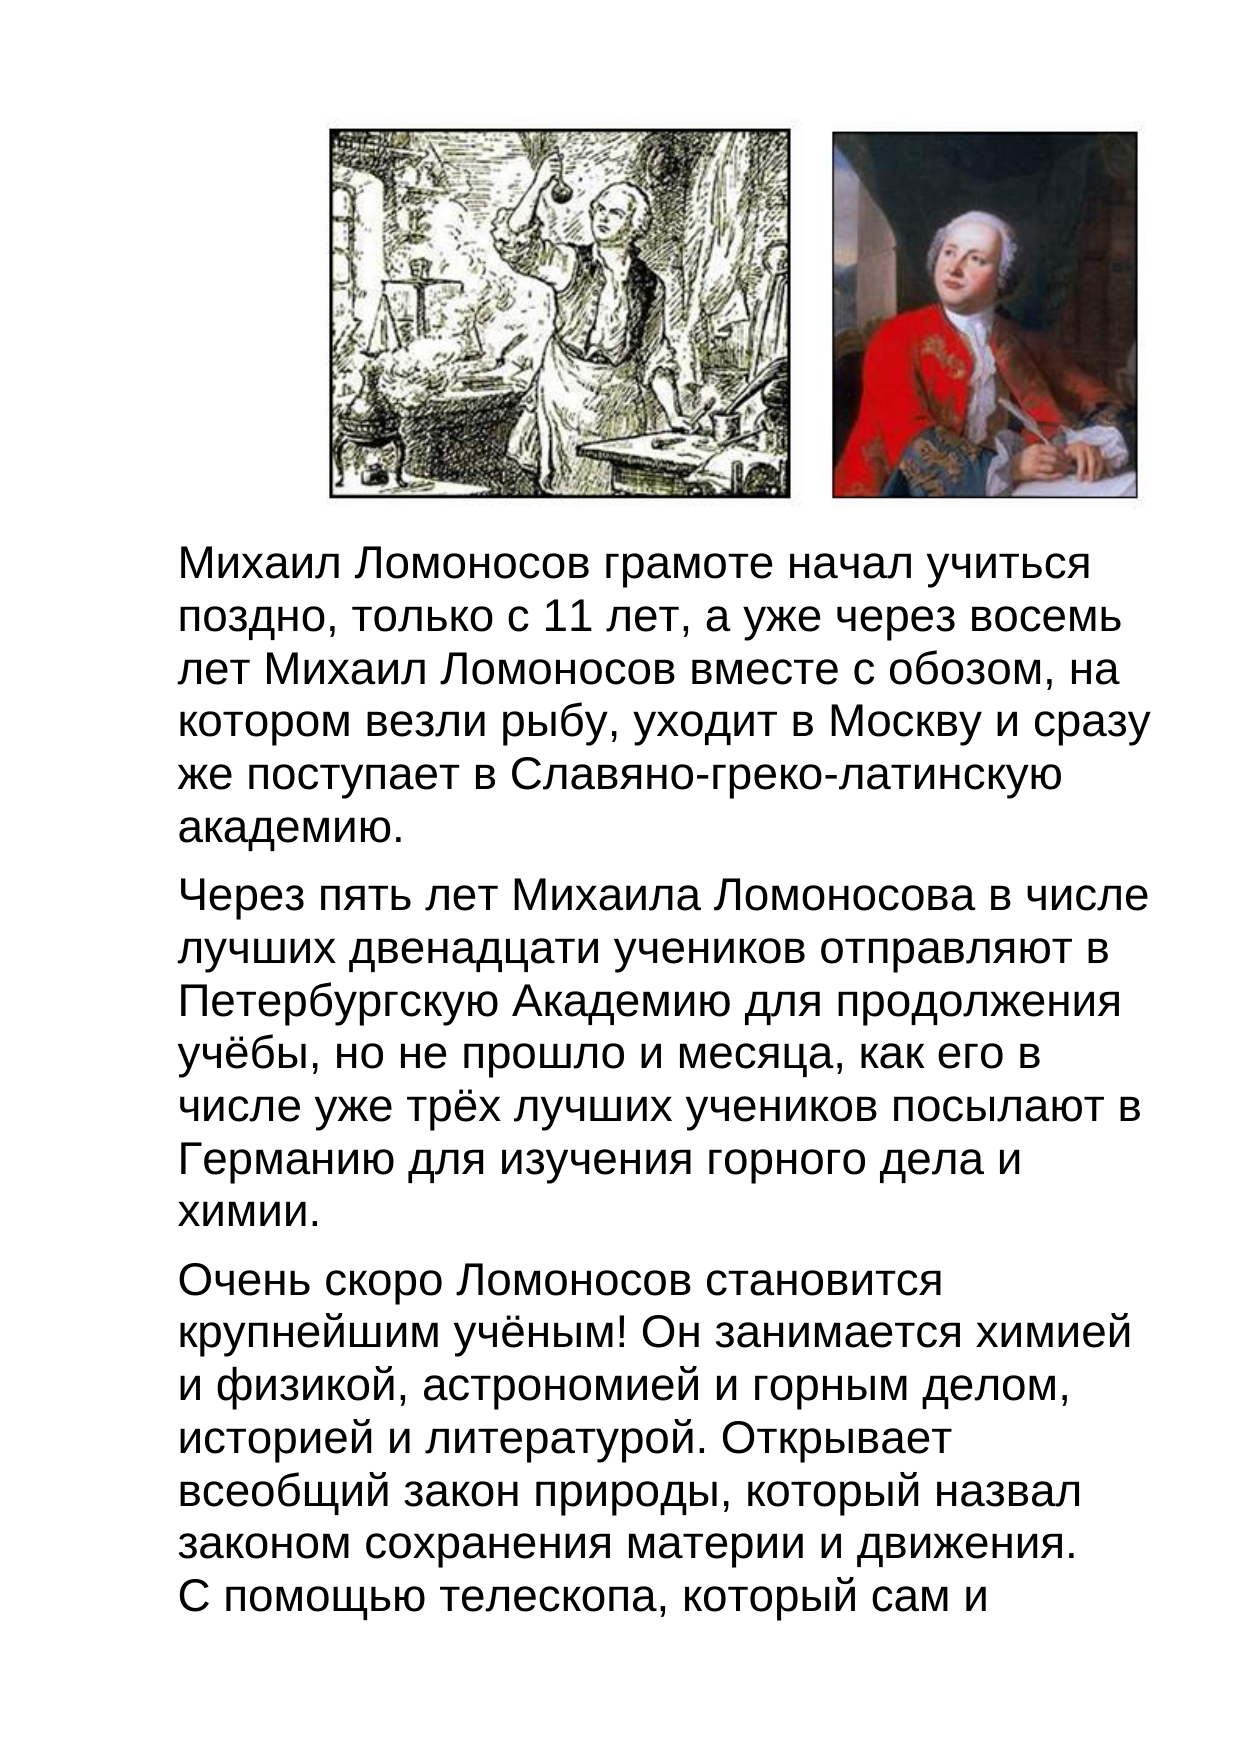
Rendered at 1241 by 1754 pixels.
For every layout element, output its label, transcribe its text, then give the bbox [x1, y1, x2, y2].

picture [820, 121, 1152, 511]
text Через пять лет Михаила Ломоносова в числе лучших двенадцати учеников отправляют в Петербургскую Академию для продолжения учёбы, но не прошло и месяца, как его в числе уже трёх лучших учеников посылают в Германию для изучения горного дела и химии. [177, 868, 1152, 1237]
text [177, 1252, 1152, 1621]
text Михаил Ломоносов грамоте начал учиться поздно, только с 11 лет, а уже через восемь лет Михаил Ломоносов вместе с обозом, на котором везли рыбу, уходит в Москву и сразу же поступает в Славяно-греко-латинскую академию. [177, 536, 1152, 852]
picture [314, 118, 808, 511]
